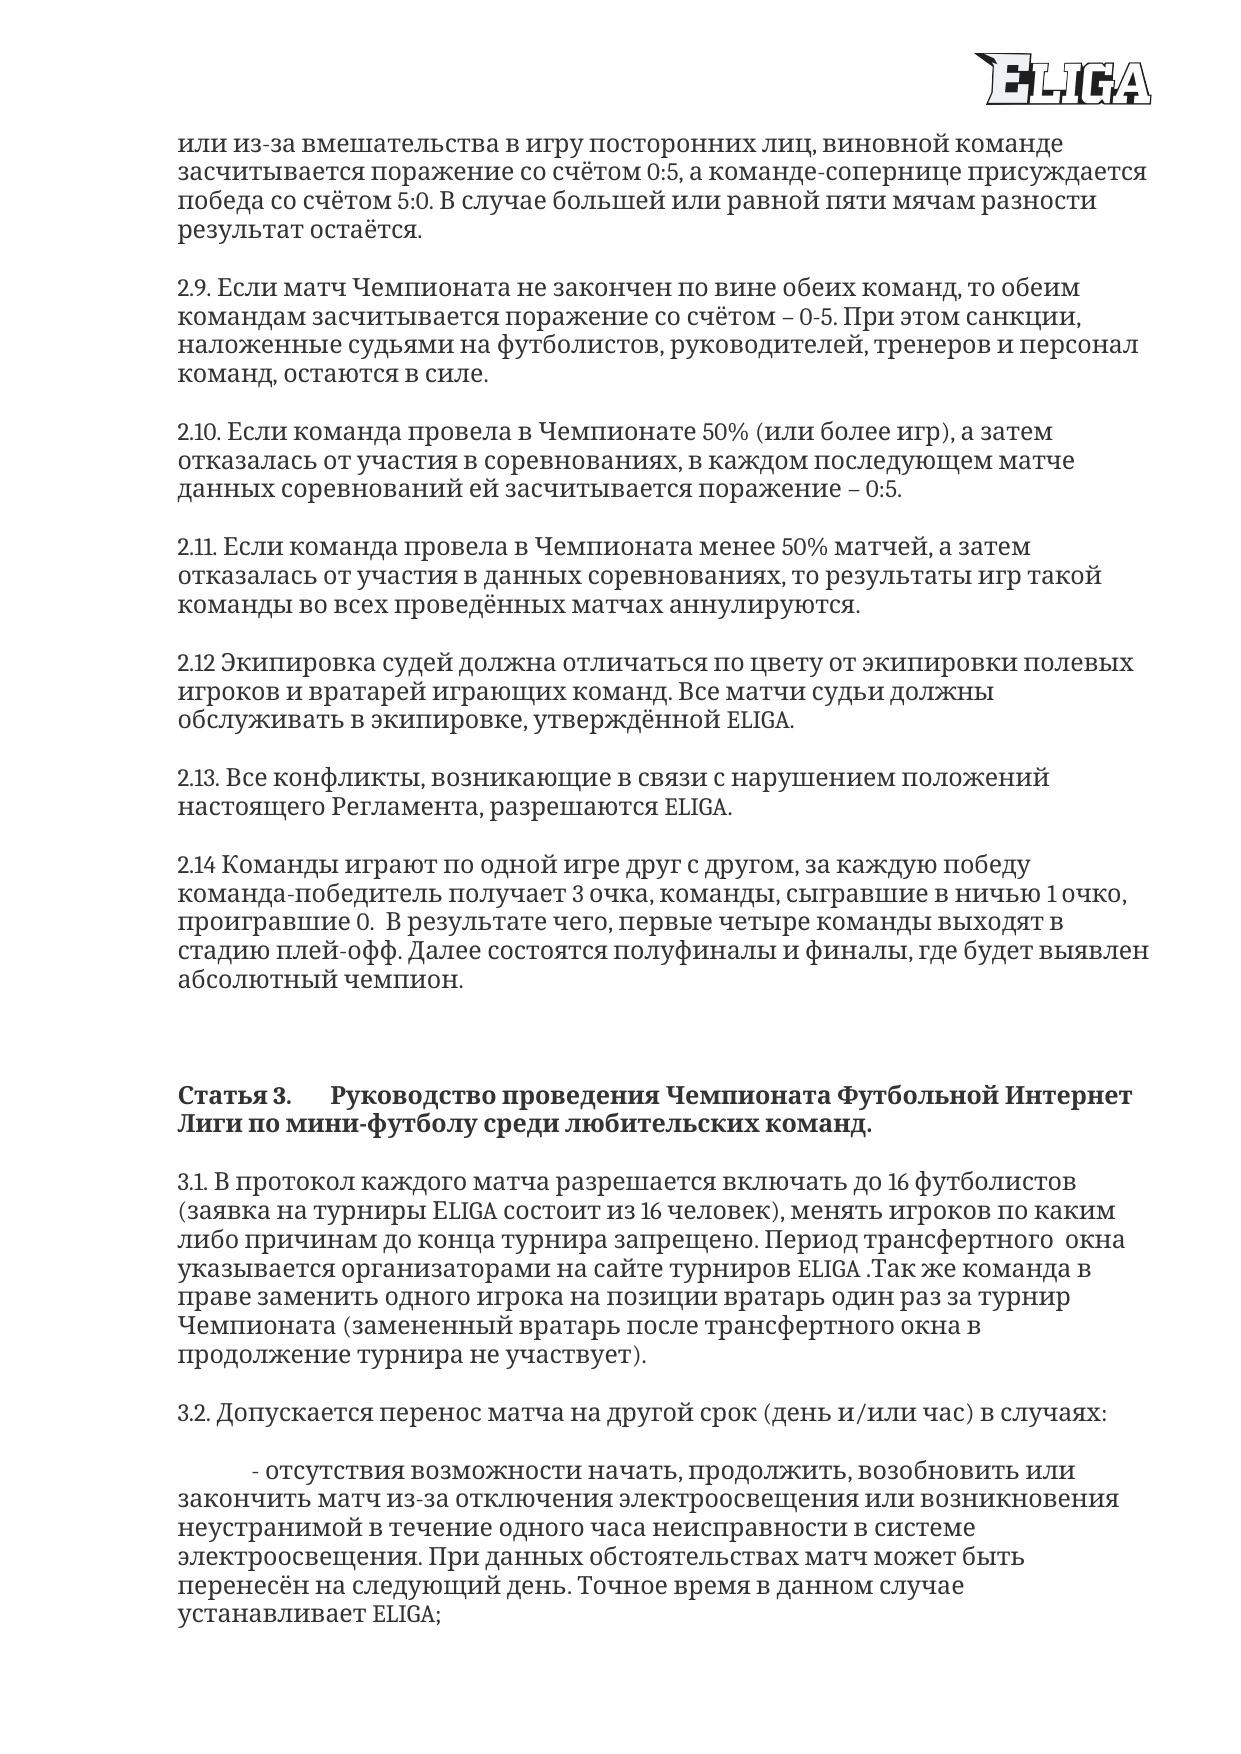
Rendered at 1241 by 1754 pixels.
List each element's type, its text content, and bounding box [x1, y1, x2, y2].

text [177, 1457, 1152, 1629]
text 2.14 Команды играют по одной игре друг с другом, за каждую победу команда-победитель получает 3 очка, команды, сыгравшие в ничью 1 очко, проигравшие 0. В результате чего, первые четыре команды выходят в стадию плей-офф. Далее состоятся полуфиналы и финалы, где будет выявлен абсолютный чемпион. [177, 851, 1152, 994]
text 2.12 Экипировка судей должна отличаться по цвету от экипировки полевых игроков и вратарей играющих команд. Все матчи судьи должны обслуживать в экипировке, утверждённой ELIGA. [177, 649, 1152, 735]
text 2.9. Если матч Чемпионата не закончен по вине обеих команд, то обеим командам засчитывается поражение со счётом – 0-5. При этом санкции, наложенные судьями на футболистов, руководителей, тренеров и персонал команд, остаются в силе. [177, 274, 1152, 389]
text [177, 129, 1152, 244]
text Статья 3. Руководство проведения Чемпионата Футбольной Интернет Лиги по мини-футболу среди любительских команд. [177, 1082, 1152, 1139]
text 3.1. В протокол каждого матча разрешается включать до 16 футболистов (заявка на турниры ЕLIGA состоит из 16 человек), менять игроков по каким либо причинам до конца турнира запрещено. Период трансфертного окна указывается организаторами на сайте турниров ELIGA .Так же команда в праве заменить одного игрока на позиции вратарь один раз за турнир Чемпионата (замененный вратарь после трансфертного окна в продолжение турнира не участвует). [177, 1168, 1152, 1369]
text 2.10. Если команда провела в Чемпионате 50% (или более игр), а затем отказалась от участия в соревнованиях, в каждом последующем матче данных соревнований ей засчитывается поражение – 0:5. [177, 418, 1152, 504]
text 2.11. Если команда провела в Чемпионата менее 50% матчей, а затем отказалась от участия в данных соревнованиях, то результаты игр такой команды во всех проведённых матчах аннулируются. [177, 533, 1152, 619]
picture [972, 53, 1152, 105]
text 2.13. Все конфликты, возникающие в связи с нарушением положений настоящего Регламента, разрешаются ELIGA. [177, 764, 1152, 822]
text 3.2. Допускается перенос матча на другой срок (день и/или час) в случаях: [177, 1399, 1152, 1427]
